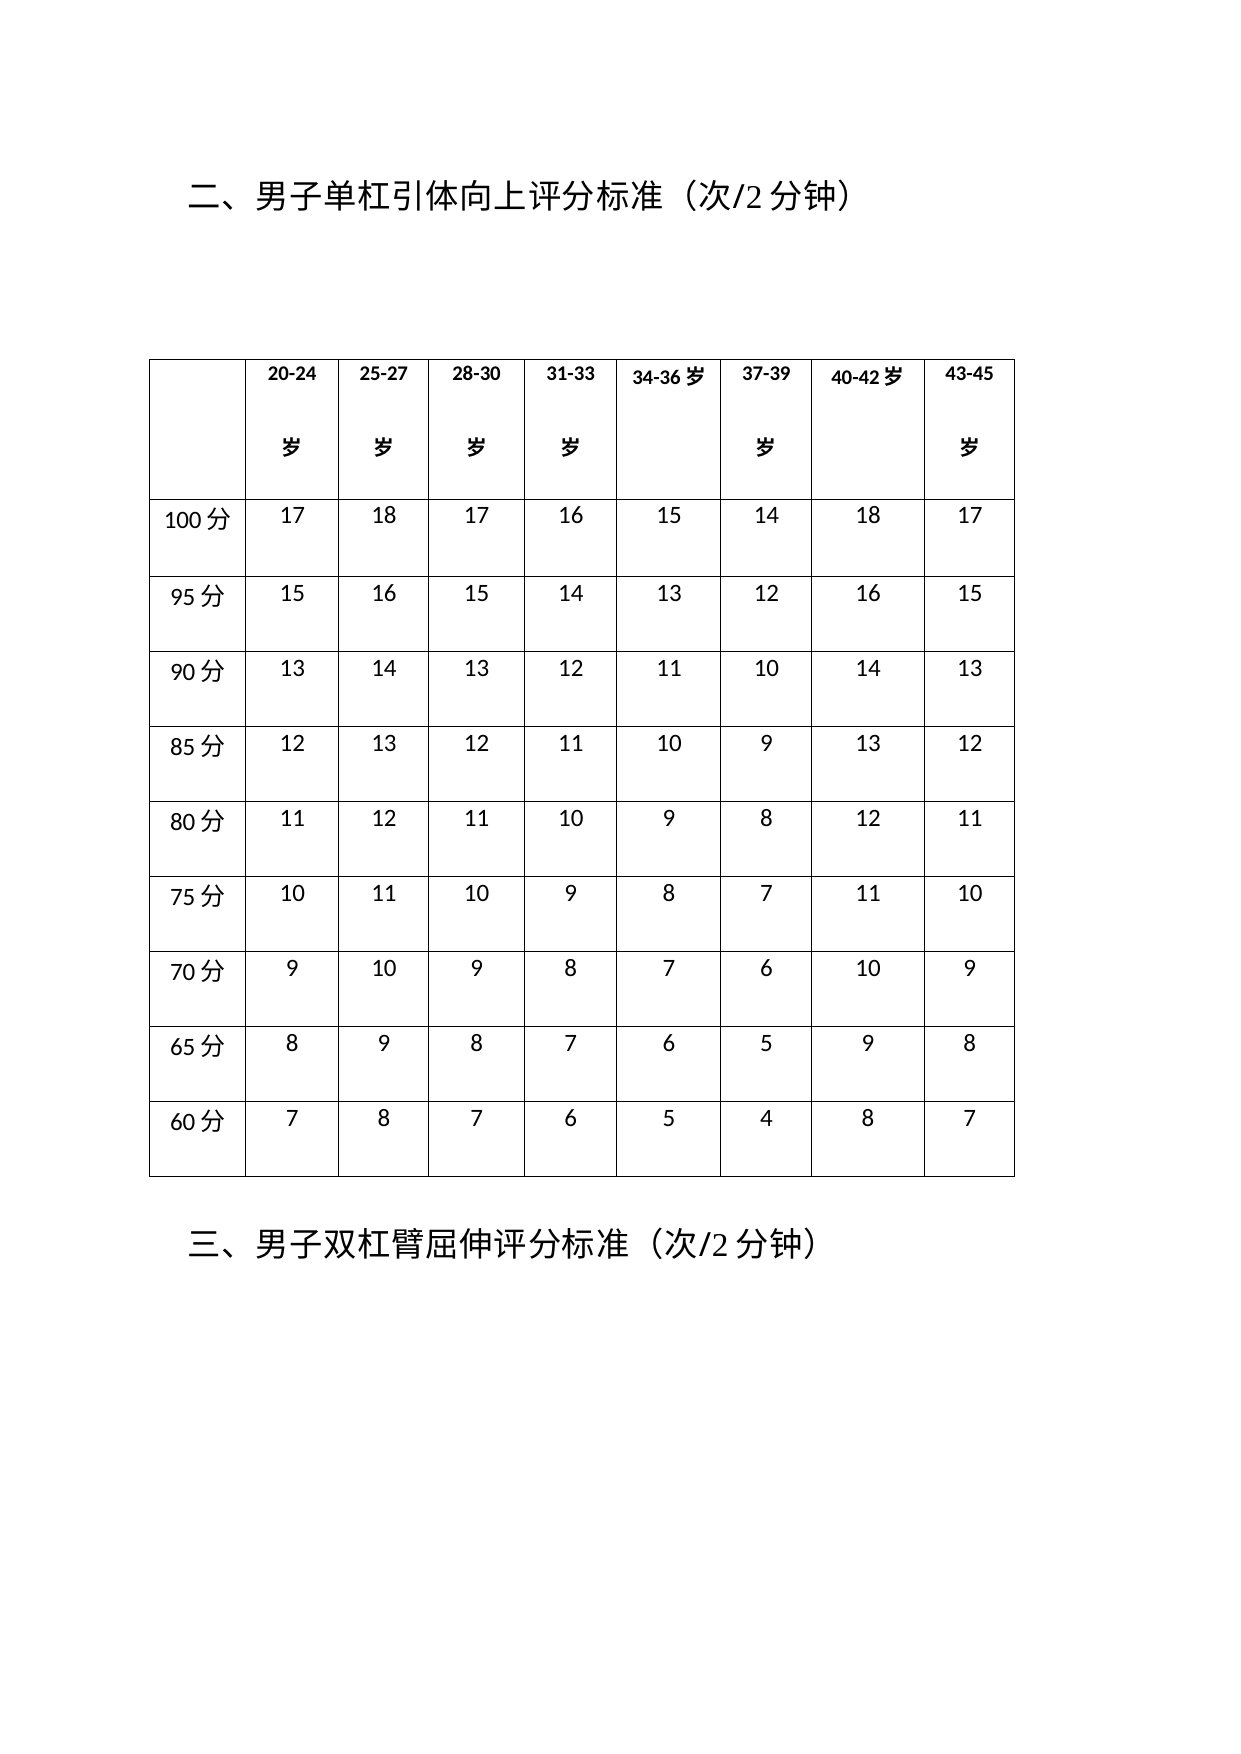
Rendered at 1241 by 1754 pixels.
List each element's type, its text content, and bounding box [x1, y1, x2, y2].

table_cell 13 [429, 652, 524, 726]
table_cell 13 [339, 727, 428, 801]
table_cell 6 [721, 952, 811, 1026]
table_cell 17 [925, 500, 1014, 576]
table_cell 9 [925, 952, 1014, 1026]
table_cell 14 [339, 652, 428, 726]
table_cell 13 [246, 652, 338, 726]
table_cell 7 [429, 1102, 524, 1176]
table_cell 9 [617, 802, 720, 876]
table_cell 100分 [150, 500, 245, 576]
table_cell 7 [246, 1102, 338, 1176]
table_cell 5 [721, 1027, 811, 1101]
table_cell 75分 [150, 877, 245, 951]
table_cell 13 [925, 652, 1014, 726]
table_cell 9 [429, 952, 524, 1026]
table_cell 12 [525, 652, 616, 726]
table_header 37-39岁 [721, 360, 811, 499]
table_cell 11 [246, 802, 338, 876]
table_cell 12 [925, 727, 1014, 801]
table_cell 10 [812, 952, 924, 1026]
table_cell 10 [339, 952, 428, 1026]
table_cell 5 [617, 1102, 720, 1176]
table_cell 85分 [150, 727, 245, 801]
table_cell 7 [721, 877, 811, 951]
table_cell 11 [925, 802, 1014, 876]
table_cell 10 [721, 652, 811, 726]
table_cell 8 [339, 1102, 428, 1176]
table_cell 8 [721, 802, 811, 876]
table_cell 14 [525, 577, 616, 651]
table_cell 12 [339, 802, 428, 876]
table_cell 6 [617, 1027, 720, 1101]
table_cell 11 [525, 727, 616, 801]
table_cell 12 [429, 727, 524, 801]
table_cell 9 [246, 952, 338, 1026]
table_cell 11 [812, 877, 924, 951]
table_cell 65分 [150, 1027, 245, 1101]
table_header 20-24岁 [246, 360, 338, 499]
table_cell 70分 [150, 952, 245, 1026]
table_cell 12 [246, 727, 338, 801]
table_cell 8 [246, 1027, 338, 1101]
table_cell 8 [812, 1102, 924, 1176]
table_cell 12 [721, 577, 811, 651]
table_cell 8 [617, 877, 720, 951]
table_header 28-30岁 [429, 360, 524, 499]
table_cell 13 [812, 727, 924, 801]
table_header [150, 360, 245, 499]
table_cell 10 [246, 877, 338, 951]
table_cell 95分 [150, 577, 245, 651]
table_header 34-36岁 [617, 360, 720, 499]
table_cell 18 [812, 500, 924, 576]
table_cell 8 [429, 1027, 524, 1101]
table_header 43-45岁 [925, 360, 1014, 499]
table_cell 9 [721, 727, 811, 801]
table_cell 8 [925, 1027, 1014, 1101]
table_cell 11 [429, 802, 524, 876]
table_cell 11 [339, 877, 428, 951]
table_cell 18 [339, 500, 428, 576]
table_cell 17 [429, 500, 524, 576]
table_header 31-33岁 [525, 360, 616, 499]
table_cell 10 [925, 877, 1014, 951]
table_cell 15 [925, 577, 1014, 651]
table_cell 10 [525, 802, 616, 876]
text 三、男子双杠臂屈伸评分标准（次/2分钟） [187, 722, 1053, 1274]
table_cell 9 [339, 1027, 428, 1101]
table_cell 15 [617, 500, 720, 576]
table_cell 15 [429, 577, 524, 651]
table_cell 17 [246, 500, 338, 576]
table_cell 9 [812, 1027, 924, 1101]
table_cell 14 [812, 652, 924, 726]
table_cell 16 [812, 577, 924, 651]
table_header 25-27岁 [339, 360, 428, 499]
table_cell 16 [339, 577, 428, 651]
table_cell 4 [721, 1102, 811, 1176]
table_cell 7 [925, 1102, 1014, 1176]
table_cell 13 [617, 577, 720, 651]
table_cell 7 [617, 952, 720, 1026]
table_cell 9 [525, 877, 616, 951]
table_cell 6 [525, 1102, 616, 1176]
table_cell 14 [721, 500, 811, 576]
text 二、男子单杠引体向上评分标准（次/2分钟） [187, 162, 1053, 227]
table_cell 10 [429, 877, 524, 951]
table_cell 11 [617, 652, 720, 726]
table_cell 80分 [150, 802, 245, 876]
table_cell 7 [525, 1027, 616, 1101]
table_cell 15 [246, 577, 338, 651]
table_cell 60分 [150, 1102, 245, 1176]
table_cell 10 [617, 727, 720, 801]
table_cell 90分 [150, 652, 245, 726]
table_cell 16 [525, 500, 616, 576]
table_cell 8 [525, 952, 616, 1026]
table_cell 12 [812, 802, 924, 876]
table_header 40-42岁 [812, 360, 924, 499]
